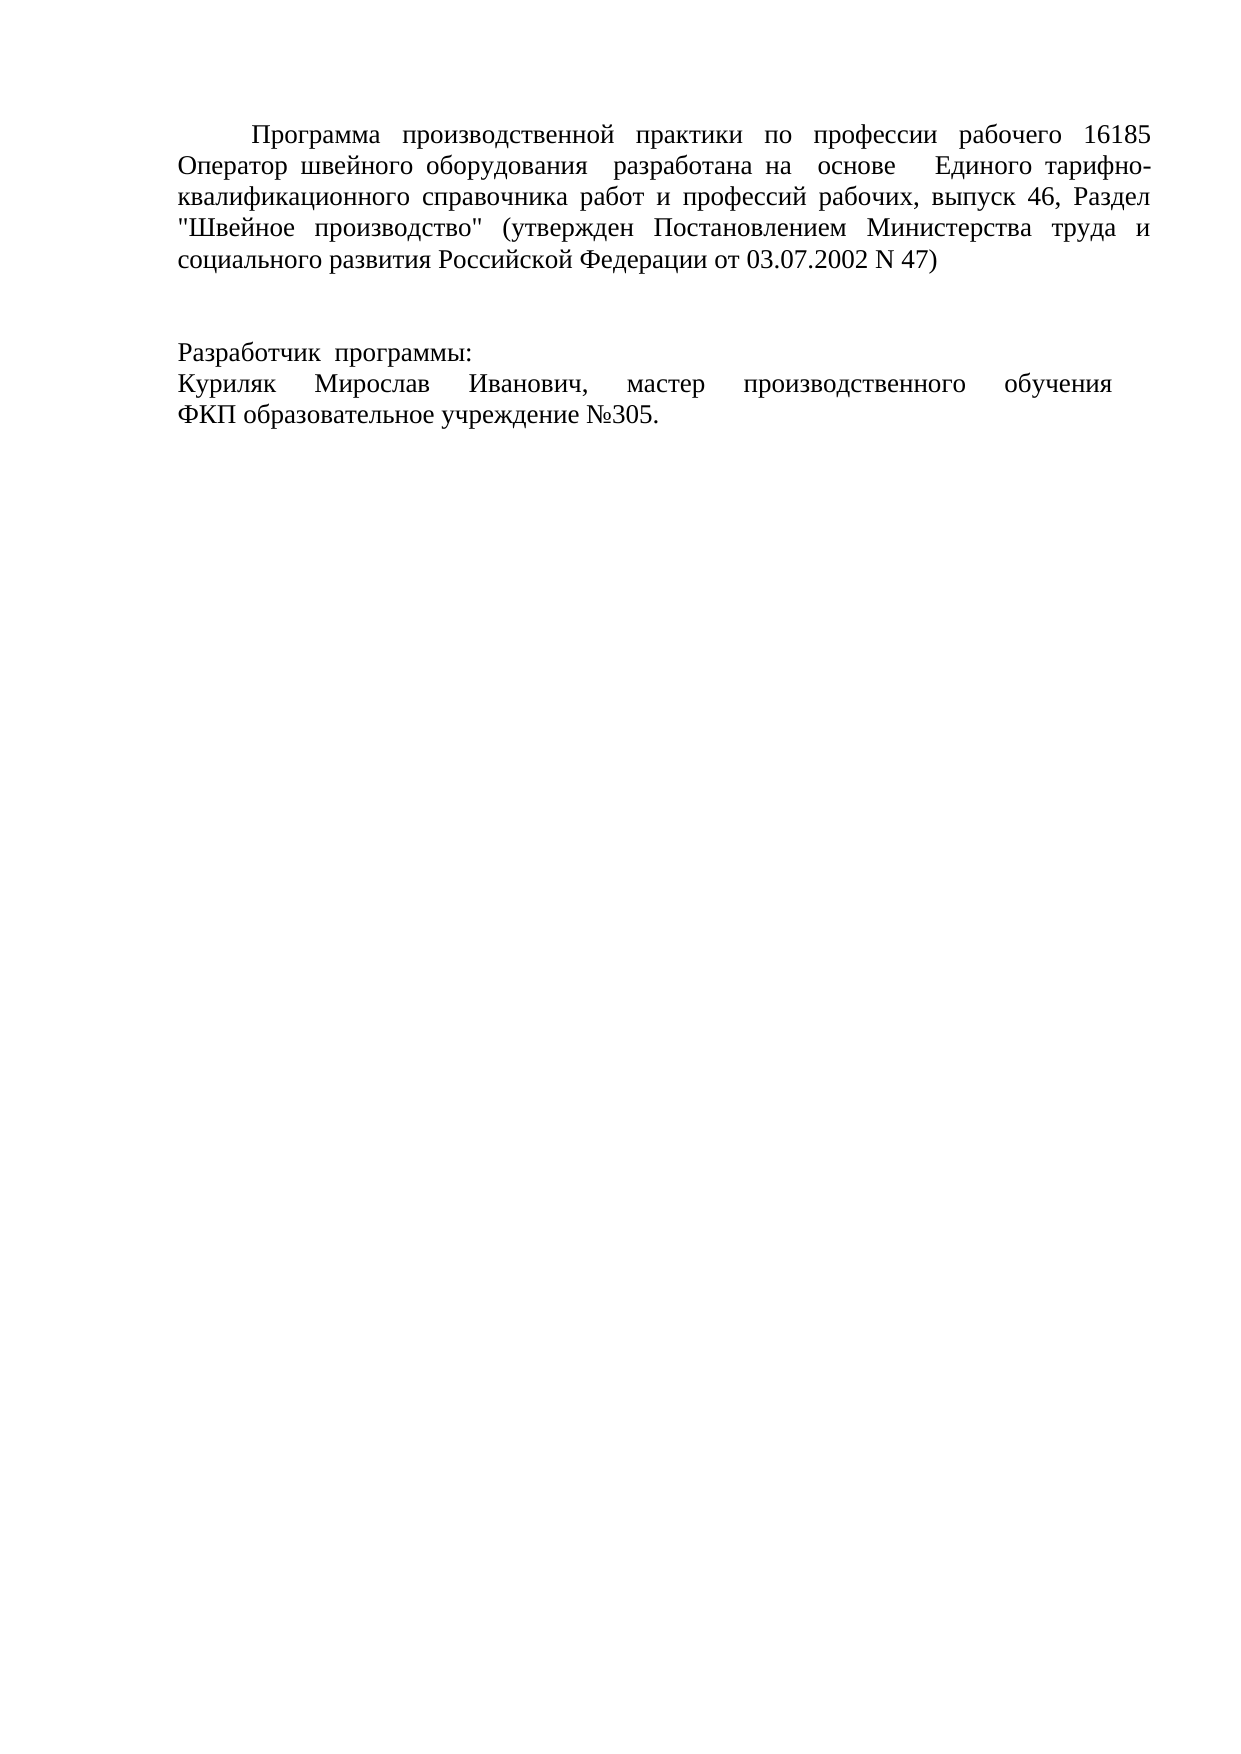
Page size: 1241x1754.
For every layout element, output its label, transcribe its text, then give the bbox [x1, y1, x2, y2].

text Разработчик программы: [177, 336, 1152, 367]
text Программа производственной практики по профессии рабочего 16185 Оператор швейного оборудования разработана на основе Единого тарифно-квалификационного справочника работ и профессий рабочих, выпуск 46, Раздел "Швейное производство" (утвержден Постановлением Министерства труда и социального развития Российской Федерации от 03.07.2002 N 47) [177, 118, 1152, 274]
text Куриляк Мирослав Иванович, мастер производственного обучения ФКП образовательное учреждение №305. [177, 367, 1152, 429]
